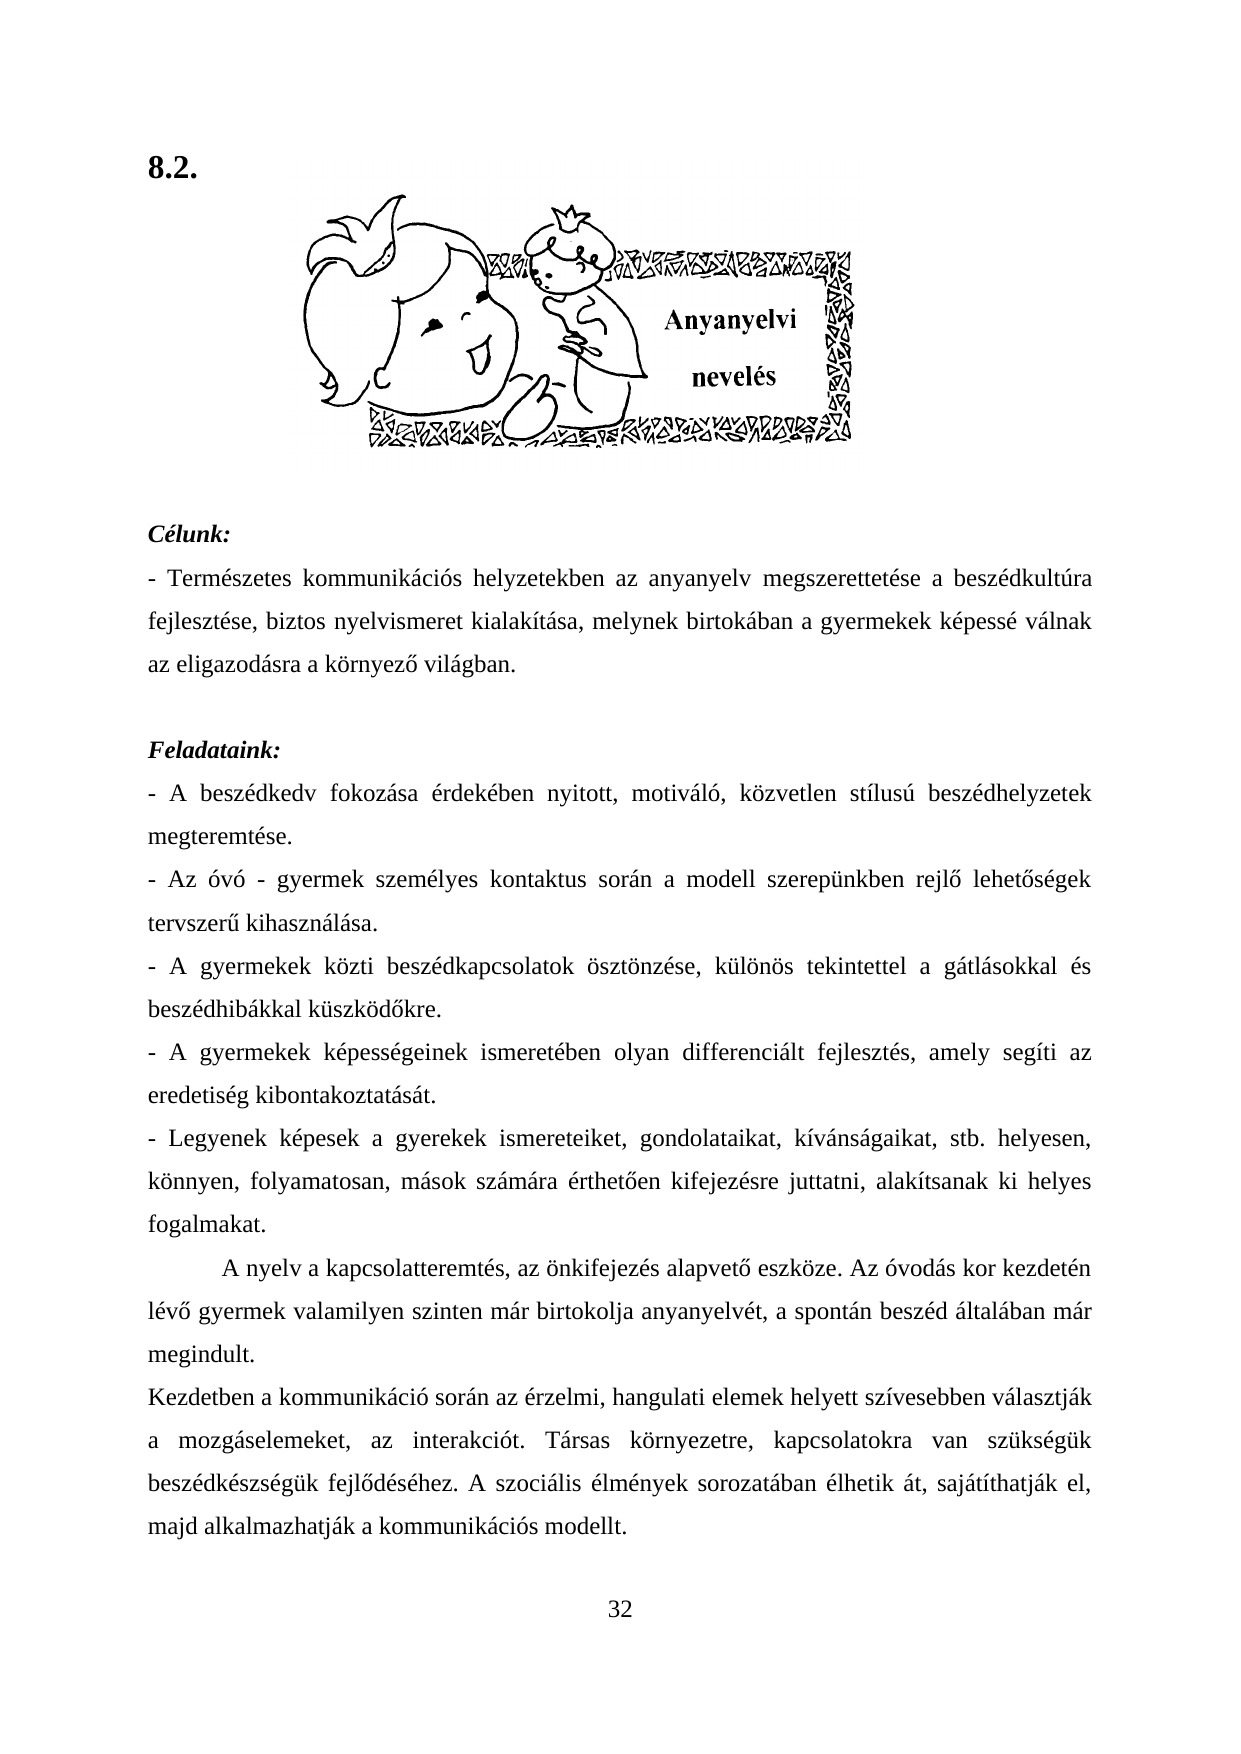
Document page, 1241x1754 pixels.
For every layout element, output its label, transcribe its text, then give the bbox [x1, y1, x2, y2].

text Célunk: [148, 519, 1093, 548]
text - Természetes kommunikációs helyzetekben az anyanyelv megszerettetése a beszédkultúra fejlesztése, biztos nyelvismeret kialakítása, melynek birtokában a gyermekek képessé válnak az eligazodásra a környező világban. [148, 563, 1093, 678]
subtitle 8.2. Anyanyelvi nevelés [148, 148, 1093, 243]
text Kezdetben a kommunikáció során az érzelmi, hangulati elemek helyett szívesebben választják a mozgáselemeket, az interakciót. Társas környezetre, kapcsolatokra van szükségük beszédkészségük fejlődéséhez. A szociális élmények sorozatában élhetik át, sajátíthatják el, majd alkalmazhatják a kommunikációs modellt. [148, 1382, 1093, 1540]
text - Legyenek képesek a gyerekek ismereteiket, gondolataikat, kívánságaikat, stb. helyesen, könnyen, folyamatosan, mások számára érthetően kifejezésre juttatni, alakítsanak ki helyes fogalmakat. [148, 1123, 1093, 1238]
text - A beszédkedv fokozása érdekében nyitott, motiváló, közvetlen stílusú beszédhelyzetek megteremtése. [148, 778, 1093, 850]
text Feladataink: [148, 735, 1093, 764]
text A nyelv a kapcsolatteremtés, az önkifejezés alapvető eszköze. Az óvodás kor kezdetén lévő gyermek valamilyen szinten már birtokolja anyanyelvét, a spontán beszéd általában már megindult. [148, 1253, 1093, 1368]
text - A gyermekek képességeinek ismeretében olyan differenciált fejlesztés, amely segíti az eredetiség kibontakoztatását. [148, 1037, 1093, 1109]
text - A gyermekek közti beszédkapcsolatok ösztönzése, különös tekintettel a gátlásokkal és beszédhibákkal küszködőkre. [148, 951, 1093, 1023]
text - Az óvó - gyermek személyes kontaktus során a modell szerepünkben rejlő lehetőségek tervszerű kihasználása. [148, 864, 1093, 936]
